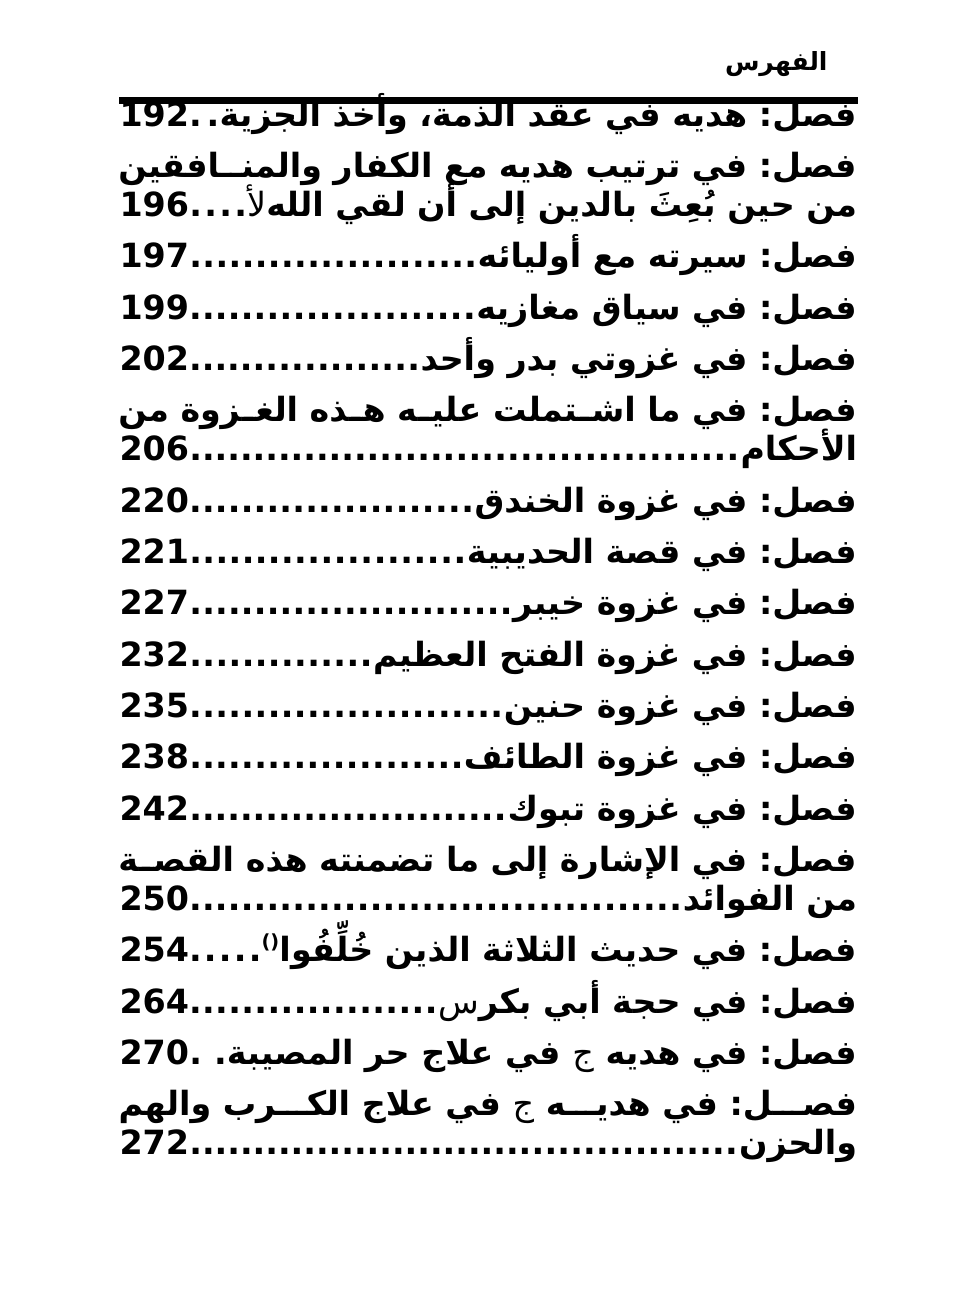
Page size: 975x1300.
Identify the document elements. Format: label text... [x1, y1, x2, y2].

text فصل: في ما اشتملت عليه هذه الغزوة من الأحكام 206 [118, 391, 857, 468]
text فصل: سيرته مع أوليائه 197 [118, 237, 857, 276]
text فصل: في الإشارة إلى ما تضمنته هذه القصة من الفوائد 250 [118, 841, 857, 918]
text فصل: في غزوتي بدر وأحد 202 [118, 339, 857, 378]
text فصل: في سياق مغازيه 199 [118, 288, 857, 327]
text فصل: في غزوة تبوك 242 [118, 789, 857, 828]
text فصل: في هديه ج في علاج الكرب والهم والحزن 272 [118, 1085, 857, 1162]
text فصل: في غزوة الخندق 220 [118, 481, 857, 520]
text فصل: في قصة الحديبية 221 [118, 532, 857, 571]
text فصل: في هديه ج في علاج حر المصيبة 270 [118, 1033, 857, 1072]
text فصل: في حديث الثلاثة الذين خُلِّفُوا() 254 [118, 931, 857, 969]
text فصل: هديه في عقد الذمة، وأخذ الجزية 192 [118, 95, 857, 134]
text فصل: في حجة أبي بكرس 264 [118, 982, 857, 1021]
text فصل: في غزوة خيبر 227 [118, 584, 857, 623]
text فصل: في غزوة الفتح العظيم 232 [118, 635, 857, 674]
text فصل: في غزوة حنين 235 [118, 686, 857, 725]
text فصل: في غزوة الطائف 238 [118, 738, 857, 777]
text فصل: في ترتيب هديه مع الكفار والمنافقين من حين بُعِثَ بالدين إلى أن لقي اللهﻷ 196 [118, 147, 857, 224]
